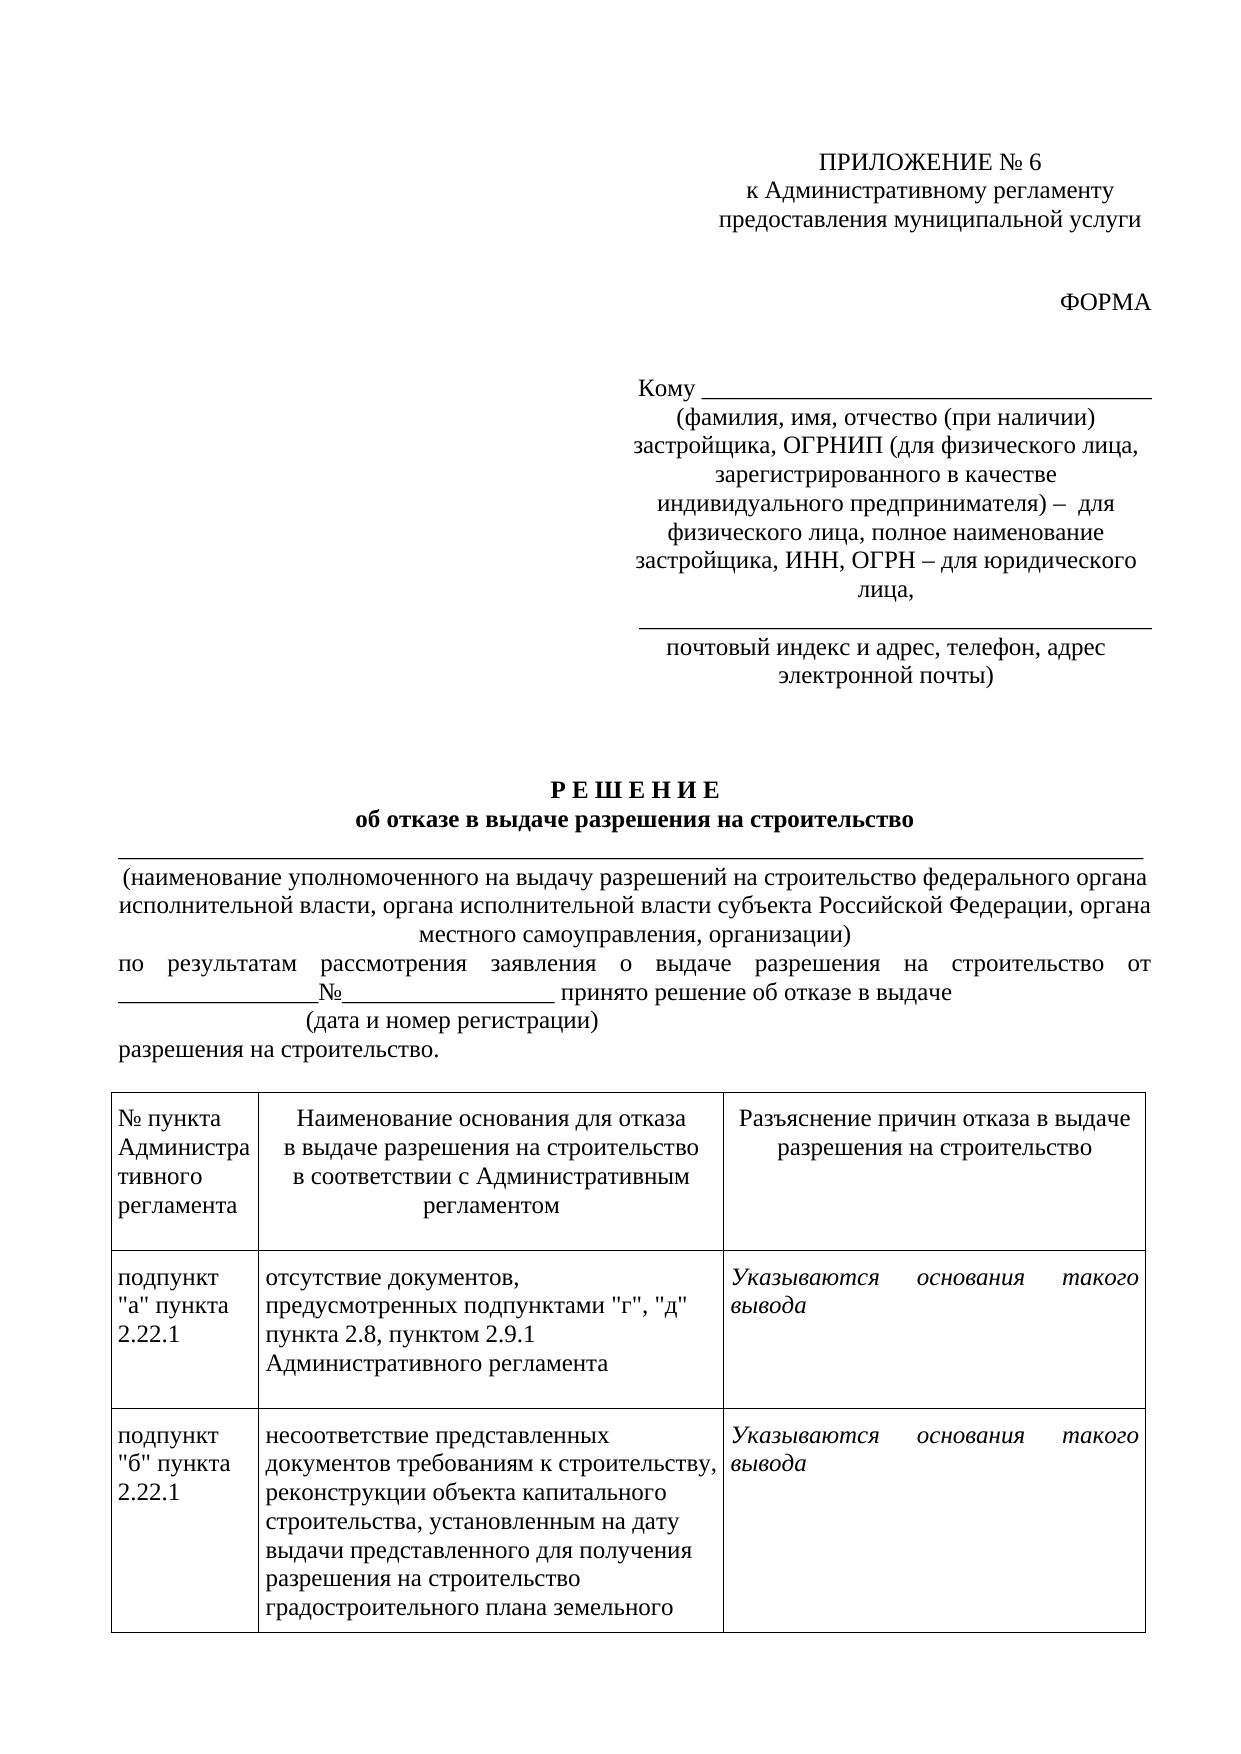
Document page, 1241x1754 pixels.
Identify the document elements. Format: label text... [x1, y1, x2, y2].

text __________________________________________________________________________________ [118, 833, 1152, 862]
text Кому ____________________________________ [118, 373, 1152, 402]
table_cell Указываются основания такого вывода [724, 1251, 1145, 1408]
text (дата и номер регистрации) [118, 1006, 1152, 1034]
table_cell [724, 1409, 1145, 1632]
table_header Наименование основания для отказа в выдаче разрешения на строительство в соответствии с Административным регламентом [259, 1093, 723, 1250]
text _________________________________________ [118, 603, 1152, 632]
text Р Е Ш Е Н И Е об отказе в выдаче разрешения на строительство [118, 776, 1152, 833]
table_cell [112, 1409, 258, 1632]
text почтовый индекс и адрес, телефон, адрес электронной почты) [620, 632, 1152, 689]
text (фамилия, имя, отчество (при наличии) застройщика, ОГРНИП (для физического лица, зарегистрированного в качестве индивидуального предпринимателя) – для физического лица, полное наименование застройщика, ИНН, ОГРН – для юридического лица, [620, 402, 1152, 603]
text (наименование уполномоченного на выдачу разрешений на строительство федерального органа исполнительной власти, органа исполнительной власти субъекта Российской Федерации, органа местного самоуправления, организации) [118, 862, 1152, 948]
text ФОРМА [709, 287, 1152, 316]
table_header Разъяснение причин отказа в выдаче разрешения на строительство [724, 1093, 1145, 1250]
text по результатам рассмотрения заявления о выдаче разрешения на строительство от ________________№_________________ принято решение об отказе в выдаче [118, 948, 1152, 1006]
table_cell отсутствие документов, предусмотренных подпунктами "г", "д" пункта 2.8, пунктом 2.9.1 Административного регламента [259, 1251, 723, 1408]
text ПРИЛОЖЕНИЕ № 6 [709, 147, 1152, 176]
text разрешения на строительство. [118, 1034, 1152, 1063]
table_cell подпункт "а" пункта 2.22.1 [112, 1251, 258, 1408]
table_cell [259, 1409, 723, 1632]
table_header № пункта Административного регламента [112, 1093, 258, 1250]
text к Административному регламенту предоставления муниципальной услуги [709, 176, 1152, 233]
